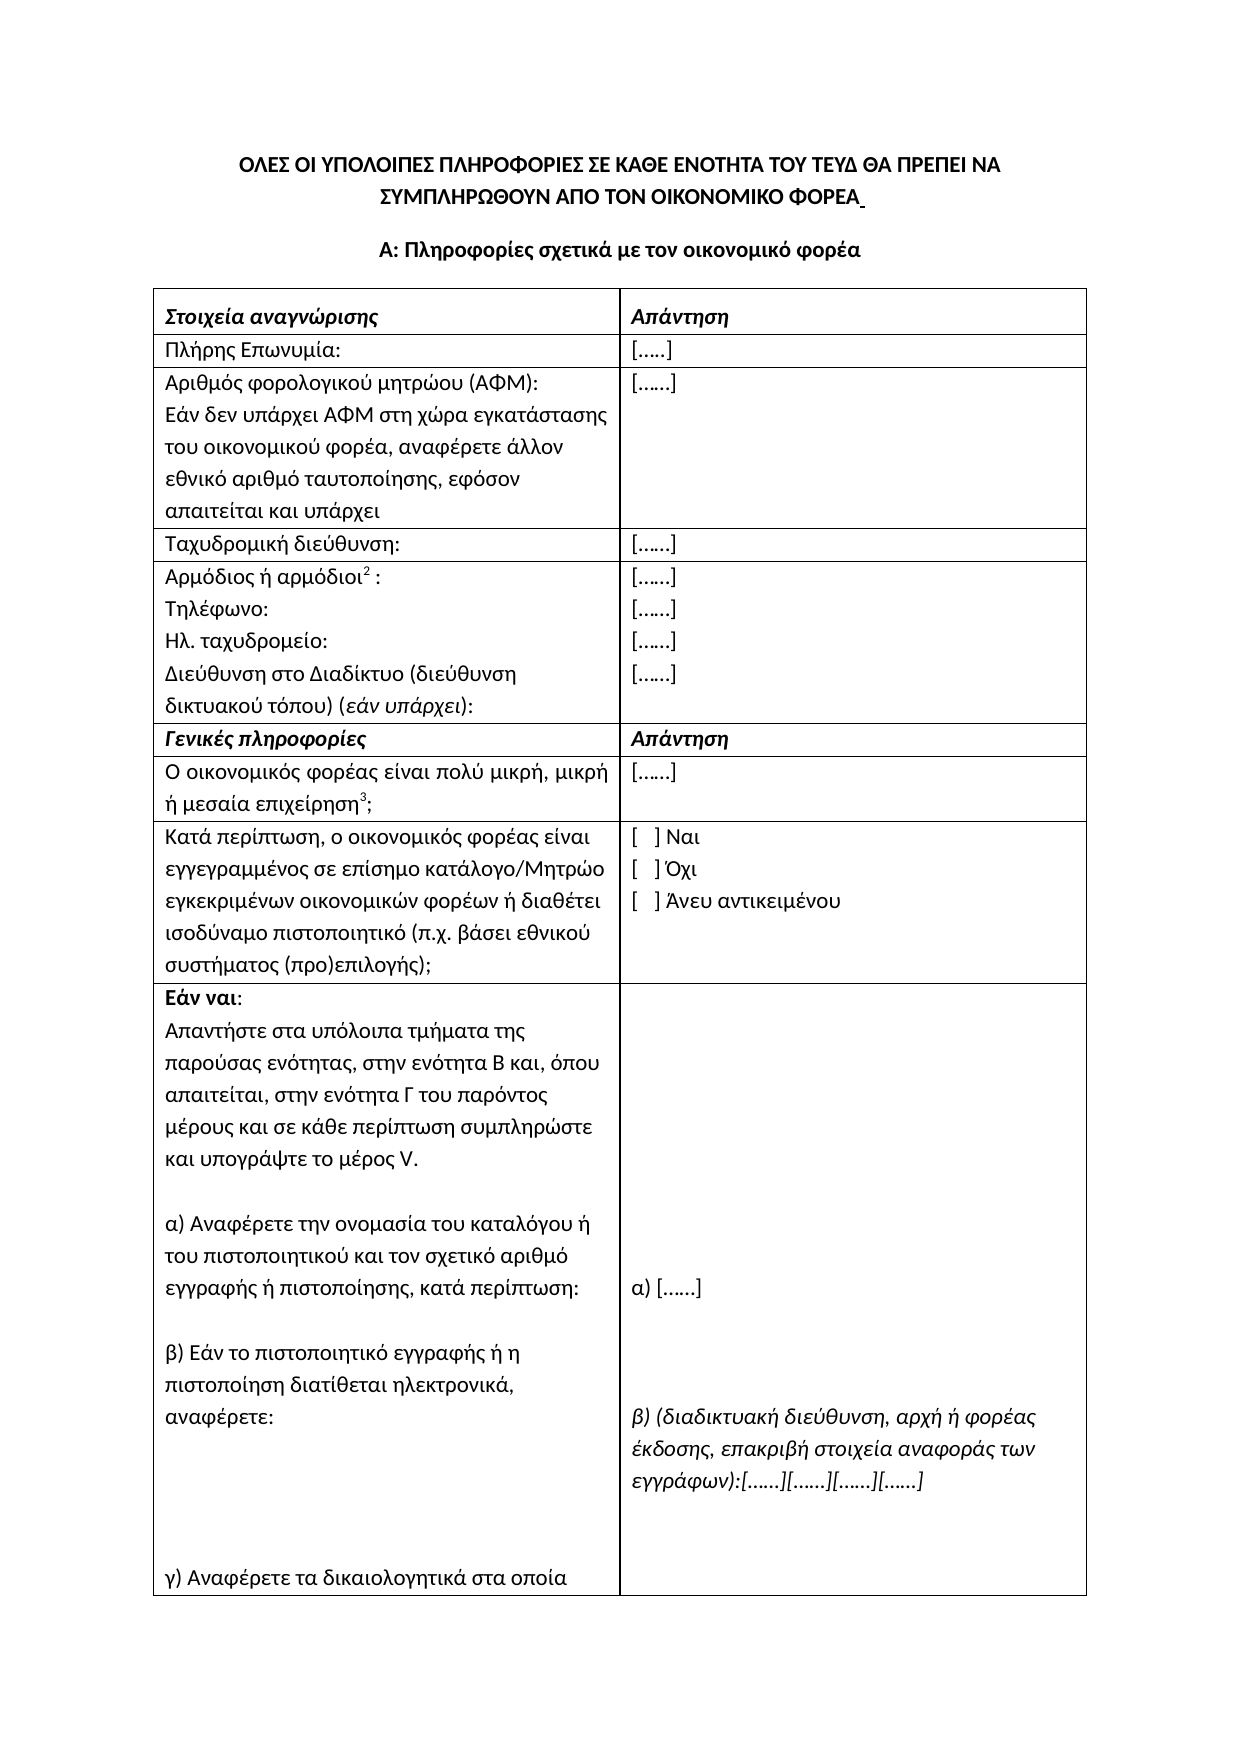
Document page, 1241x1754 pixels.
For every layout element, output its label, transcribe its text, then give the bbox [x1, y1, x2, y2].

table_cell Ο οικονομικός φορέας είναι πολύ μικρή, μικρή ή μεσαία επιχείρηση3; [154, 757, 619, 821]
table_cell [……] [……] [……] [……] [621, 562, 1086, 723]
text Α: Πληροφορίες σχετικά με τον οικονομικό φορέα [187, 235, 1053, 263]
table_cell […..] [621, 335, 1086, 367]
table_cell [ ] Ναι [ ] Όχι [ ] Άνευ αντικειμένου [621, 822, 1086, 982]
table_cell Ταχυδρομική διεύθυνση: [154, 529, 619, 561]
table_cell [621, 984, 1086, 1595]
table_cell [……] [621, 368, 1086, 528]
table_cell Γενικές πληροφορίες [154, 724, 619, 756]
table_header Στοιχεία αναγνώρισης [154, 289, 619, 334]
table_cell Αριθμός φορολογικού μητρώου (ΑΦΜ): Εάν δεν υπάρχει ΑΦΜ στη χώρα εγκατάστασης του οικονομικού φορέα, αναφέρετε άλλον εθνικό αριθμό ταυτοποίησης, εφόσον απαιτείται και υπάρχει [154, 368, 619, 528]
table_cell Απάντηση [621, 724, 1086, 756]
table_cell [154, 984, 619, 1595]
table_cell [……] [621, 757, 1086, 821]
table_cell Αρμόδιος ή αρμόδιοι2 : Τηλέφωνο: Ηλ. ταχυδρομείο: Διεύθυνση στο Διαδίκτυο (διεύθυνση δικτυακού τόπου) (εάν υπάρχει): [154, 562, 619, 723]
text ΟΛΕΣ ΟΙ ΥΠΟΛΟΙΠΕΣ ΠΛΗΡΟΦΟΡΙΕΣ ΣΕ ΚΑΘΕ ΕΝΟΤΗΤΑ ΤΟΥ ΤΕΥΔ ΘΑ ΠΡΕΠΕΙ ΝΑ ΣΥΜΠΛΗΡΩΘΟΥΝ ΑΠΟ ΤΟΝ ΟΙΚΟΝΟΜΙΚΟ ΦΟΡΕΑ [187, 150, 1053, 210]
table_header Απάντηση [621, 289, 1086, 334]
table_cell Κατά περίπτωση, ο οικονομικός φορέας είναι εγγεγραμμένος σε επίσημο κατάλογο/Μητρώο εγκεκριμένων οικονομικών φορέων ή διαθέτει ισοδύναμο πιστοποιητικό (π.χ. βάσει εθνικού συστήματος (προ)επιλογής); [154, 822, 619, 982]
table_cell Πλήρης Επωνυμία: [154, 335, 619, 367]
table_cell [……] [621, 529, 1086, 561]
